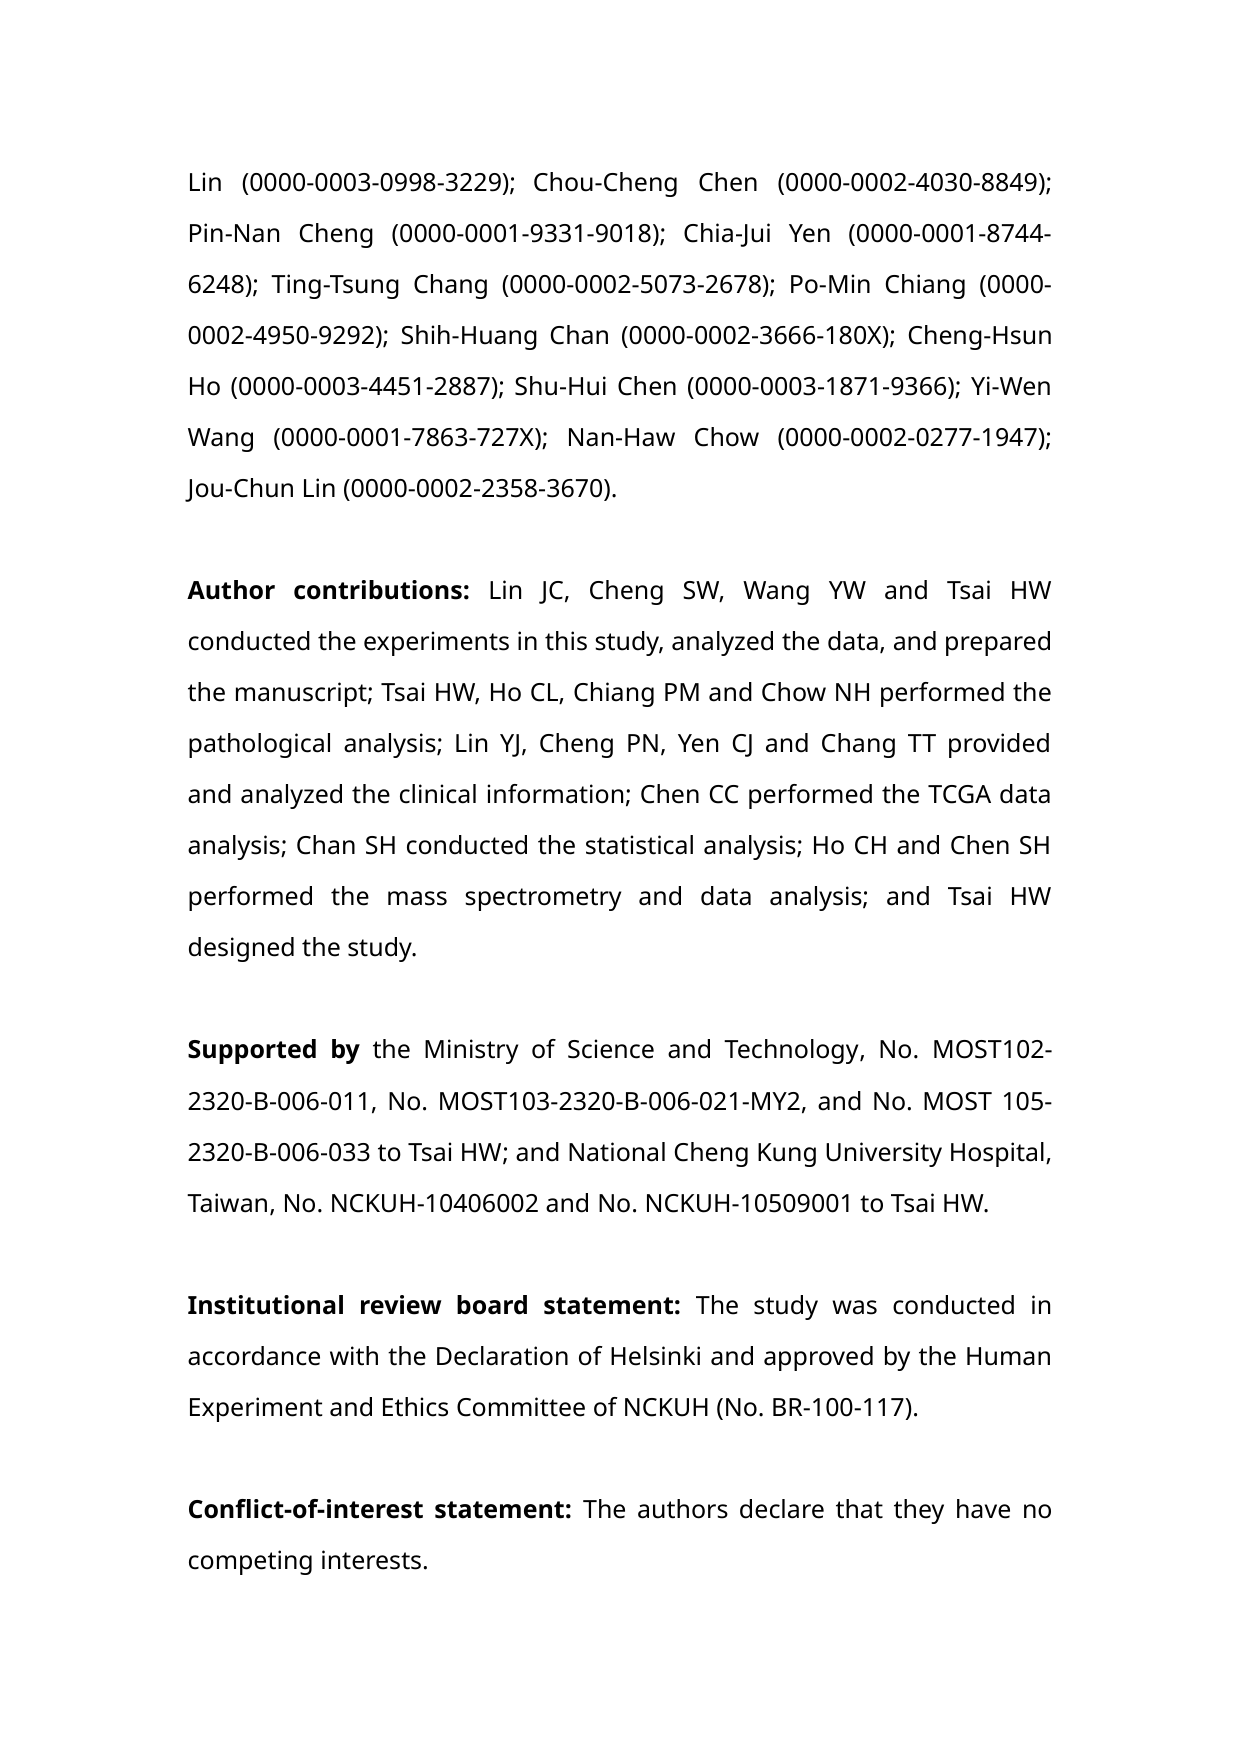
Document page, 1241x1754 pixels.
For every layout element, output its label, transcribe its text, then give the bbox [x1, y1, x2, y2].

text Conflict-of-interest statement: The authors declare that they have no competing interests. [187, 1492, 1053, 1577]
text Institutional review board statement: The study was conducted in accordance with the Declaration of Helsinki and approved by the Human Experiment and Ethics Committee of NCKUH (No. BR-100-117). [187, 1287, 1053, 1423]
text Supported by the Ministry of Science and Technology, No. MOST102-2320-B-006-011, No. MOST103-2320-B-006-021-MY2, and No. MOST 105-2320-B-006-033 to Tsai HW; and National Cheng Kung University Hospital, Taiwan, No. NCKUH-10406002 and No. NCKUH-10509001 to Tsai HW. [187, 1032, 1053, 1219]
text Author contributions: Lin JC, Cheng SW, Wang YW and Tsai HW conducted the experiments in this study, analyzed the data, and prepared the manuscript; Tsai HW, Ho CL, Chiang PM and Chow NH performed the pathological analysis; Lin YJ, Cheng PN, Yen CJ and Chang TT provided and analyzed the clinical information; Chen CC performed the TCGA data analysis; Chan SH conducted the statistical analysis; Ho CH and Chen SH performed the mass spectrometry and data analysis; and Tsai HW designed the study. [187, 573, 1053, 964]
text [187, 164, 1053, 505]
